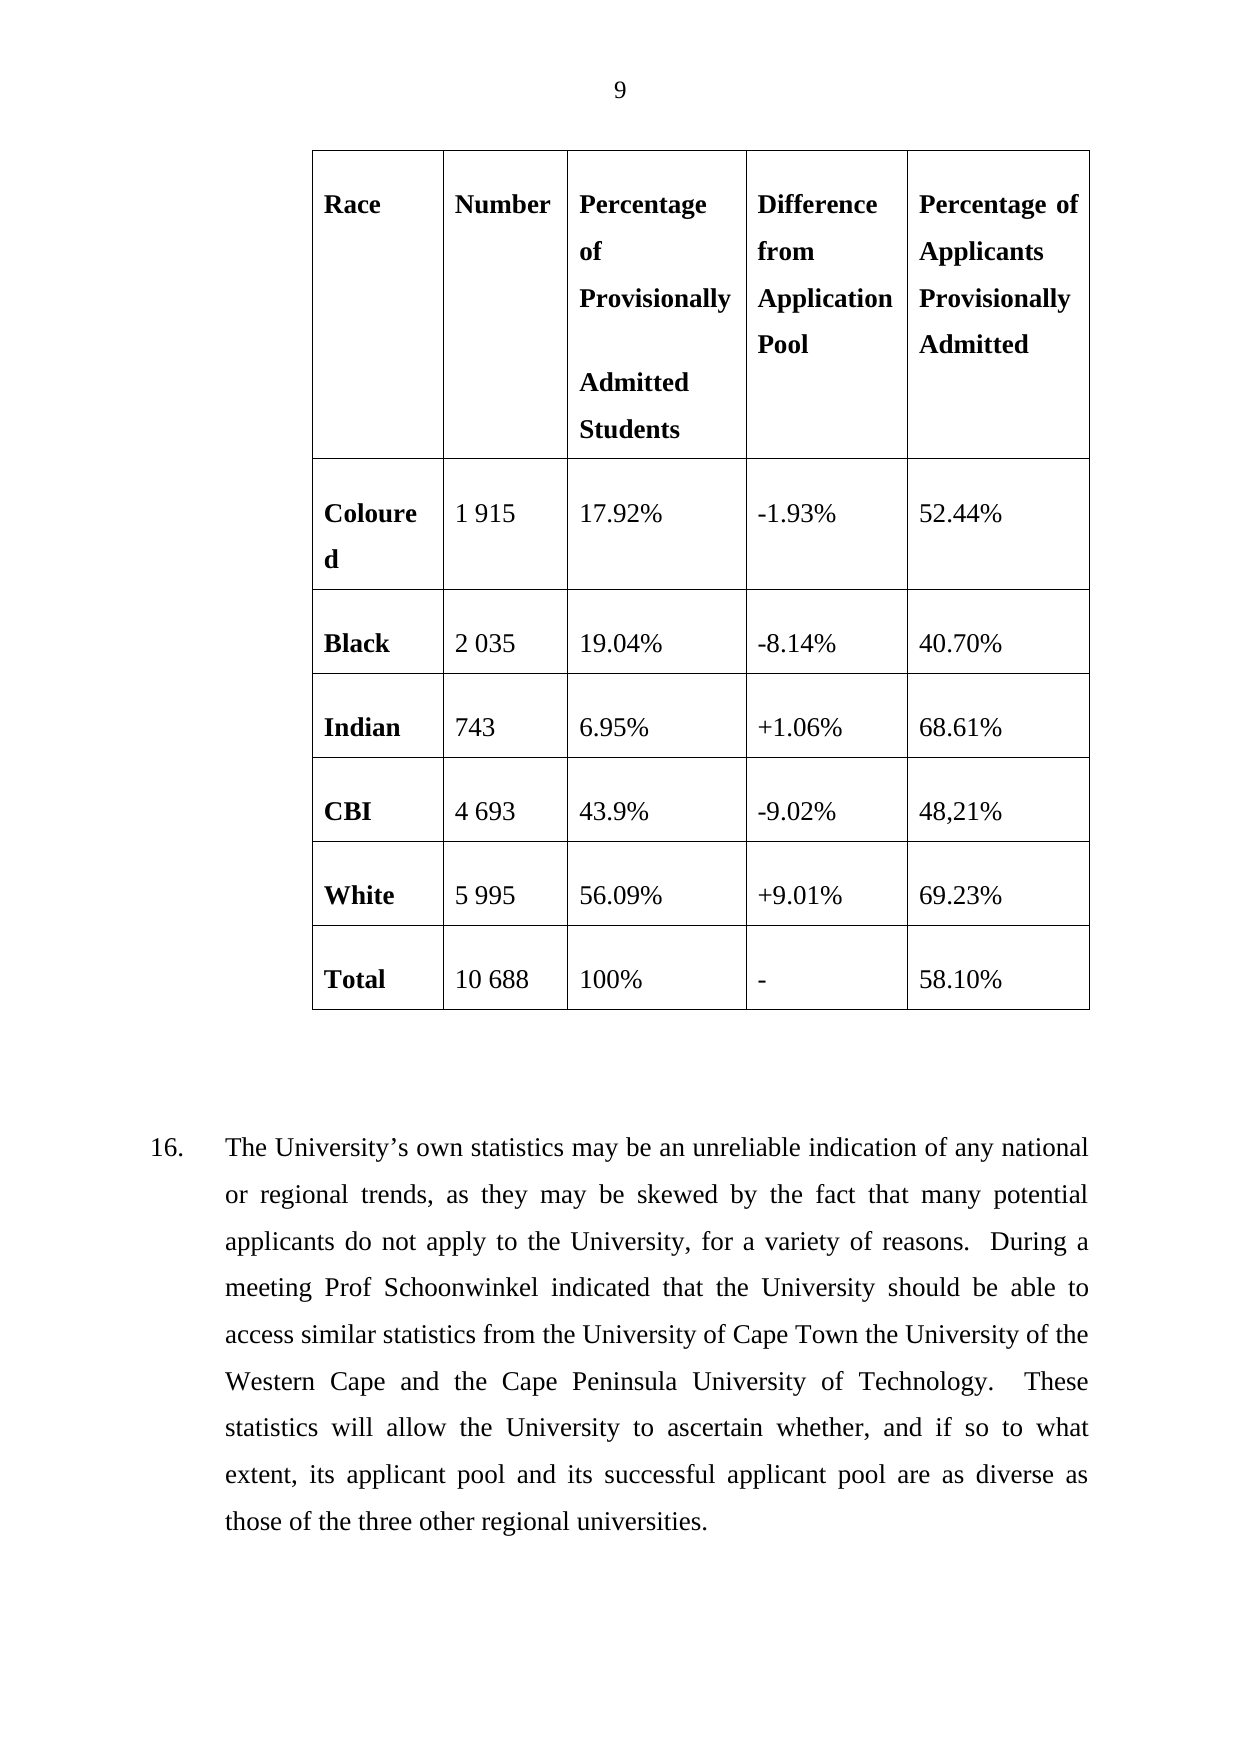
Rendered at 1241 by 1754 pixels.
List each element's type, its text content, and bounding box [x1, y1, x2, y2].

table_cell 68.61% [908, 674, 1089, 757]
table_cell 743 [444, 674, 567, 757]
table_cell 58.10% [908, 926, 1089, 1008]
table_cell -9.02% [747, 758, 907, 841]
table_cell - [747, 926, 907, 1008]
table_cell +1.06% [747, 674, 907, 757]
table_cell 52.44% [908, 459, 1089, 589]
table_header Percentage of Applicants Provisionally Admitted [908, 151, 1089, 458]
table_cell Total [313, 926, 443, 1008]
table_cell 4 693 [444, 758, 567, 841]
table_cell -1.93% [747, 459, 907, 589]
table_cell Black [313, 590, 443, 673]
table_cell 48,21% [908, 758, 1089, 841]
table_cell Coloured [313, 459, 443, 589]
table_cell -8.14% [747, 590, 907, 673]
table_header Percentage of Provisionally Admitted Students [568, 151, 746, 458]
table_cell +9.01% [747, 842, 907, 924]
table_cell CBI [313, 758, 443, 841]
table_cell 56.09% [568, 842, 746, 924]
list The University’s own statistics may be an unreliable indication of any national or regional trends, as they may be skewed by the fact that many potential applicants do not apply to the University, for a variety of reasons. During a meeting Prof Schoonwinkel indicated that the University should be able to access similar statistics from the University of Cape Town the University of the Western Cape and the Cape Peninsula University of Technology. These statistics will allow the University to ascertain whether, and if so to what extent, its applicant pool and its successful applicant pool are as diverse as those of the three other regional universities. [150, 1131, 1090, 1536]
table_cell 2 035 [444, 590, 567, 673]
table_header Number [444, 151, 567, 458]
table_header Difference from Application Pool [747, 151, 907, 458]
table_cell 43.9% [568, 758, 746, 841]
table_cell 10 688 [444, 926, 567, 1008]
table_cell White [313, 842, 443, 924]
table_cell 17.92% [568, 459, 746, 589]
table_cell 100% [568, 926, 746, 1008]
table_cell 69.23% [908, 842, 1089, 924]
table_cell 19.04% [568, 590, 746, 673]
table_cell 1 915 [444, 459, 567, 589]
table_cell 5 995 [444, 842, 567, 924]
table_cell 6.95% [568, 674, 746, 757]
table_cell Indian [313, 674, 443, 757]
table_cell 40.70% [908, 590, 1089, 673]
table_header Race [313, 151, 443, 458]
